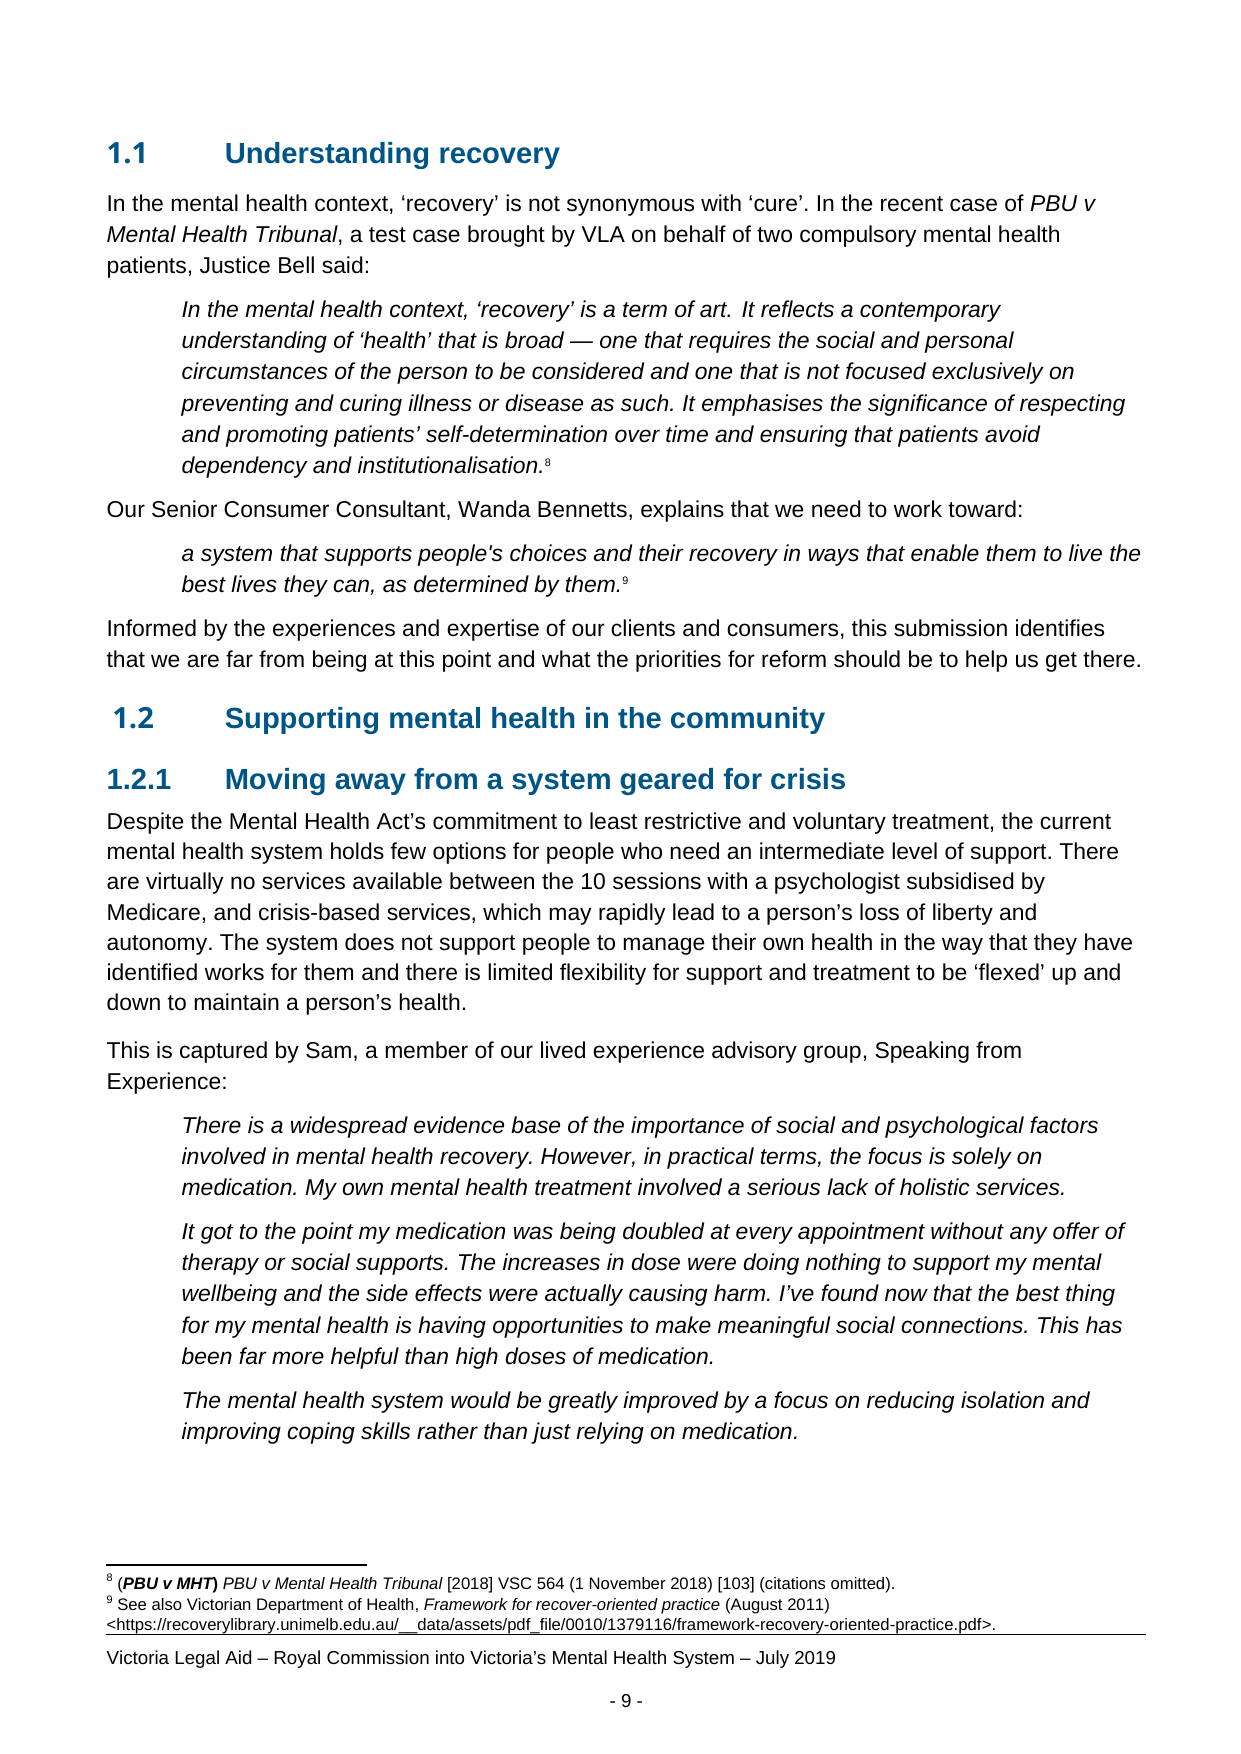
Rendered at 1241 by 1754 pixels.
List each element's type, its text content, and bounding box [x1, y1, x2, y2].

text The mental health system would be greatly improved by a focus on reducing isolation and improving coping skills rather than just relying on medication. [181, 1382, 1146, 1444]
text Our Senior Consumer Consultant, Wanda Bennetts, explains that we need to work toward: [106, 491, 1146, 522]
text Moving away from a system geared for crisis [106, 762, 1146, 795]
text Despite the Mental Health Act’s commitment to least restrictive and voluntary treatment, the current mental health system holds few options for people who need an intermediate level of support. There are virtually no services available between the 10 sessions with a psychologist subsidised by Medicare, and crisis-based services, which may rapidly lead to a person’s loss of liberty and autonomy. The system does not support people to manage their own health in the way that they have identified works for them and there is limited flexibility for support and treatment to be ‘flexed’ up and down to maintain a person’s health. [106, 808, 1146, 1015]
text a system that supports people's choices and their recovery in ways that enable them to live the best lives they can, as determined by them. [181, 534, 1146, 597]
subtitle Understanding recovery [106, 132, 1146, 172]
text It got to the point my medication was being doubled at every appointment without any offer of therapy or social supports. The increases in dose were doing nothing to support my mental wellbeing and the side effects were actually causing harm. I’ve found now that the best thing for my mental health is having opportunities to make meaningful social connections. This has been far more helpful than high doses of medication. [181, 1213, 1146, 1369]
text Informed by the experiences and expertise of our clients and consumers, this submission identifies that we are far from being at this point and what the priorities for reform should be to help us get there. [106, 609, 1146, 672]
text In the mental health context, ‘recovery’ is not synonymous with ‘cure’. In the recent case of PBU v Mental Health Tribunal, a test case brought by VLA on behalf of two compulsory mental health patients, Justice Bell said: [106, 184, 1146, 278]
text In the mental health context, ‘recovery’ is a term of art. It reflects a contemporary understanding of ‘health’ that is broad — one that requires the social and personal circumstances of the person to be considered and one that is not focused exclusively on preventing and curing illness or disease as such. It emphasises the significance of respecting and promoting patients’ self-determination over time and ensuring that patients avoid dependency and institutionalisation. [181, 291, 1146, 478]
text There is a widespread evidence base of the importance of social and psychological factors involved in mental health recovery. However, in practical terms, the focus is solely on medication. My own mental health treatment involved a serious lack of holistic services. [181, 1107, 1146, 1201]
subtitle Supporting mental health in the community [112, 697, 1146, 737]
text This is captured by Sam, a member of our lived experience advisory group, Speaking from Experience: [106, 1032, 1146, 1094]
